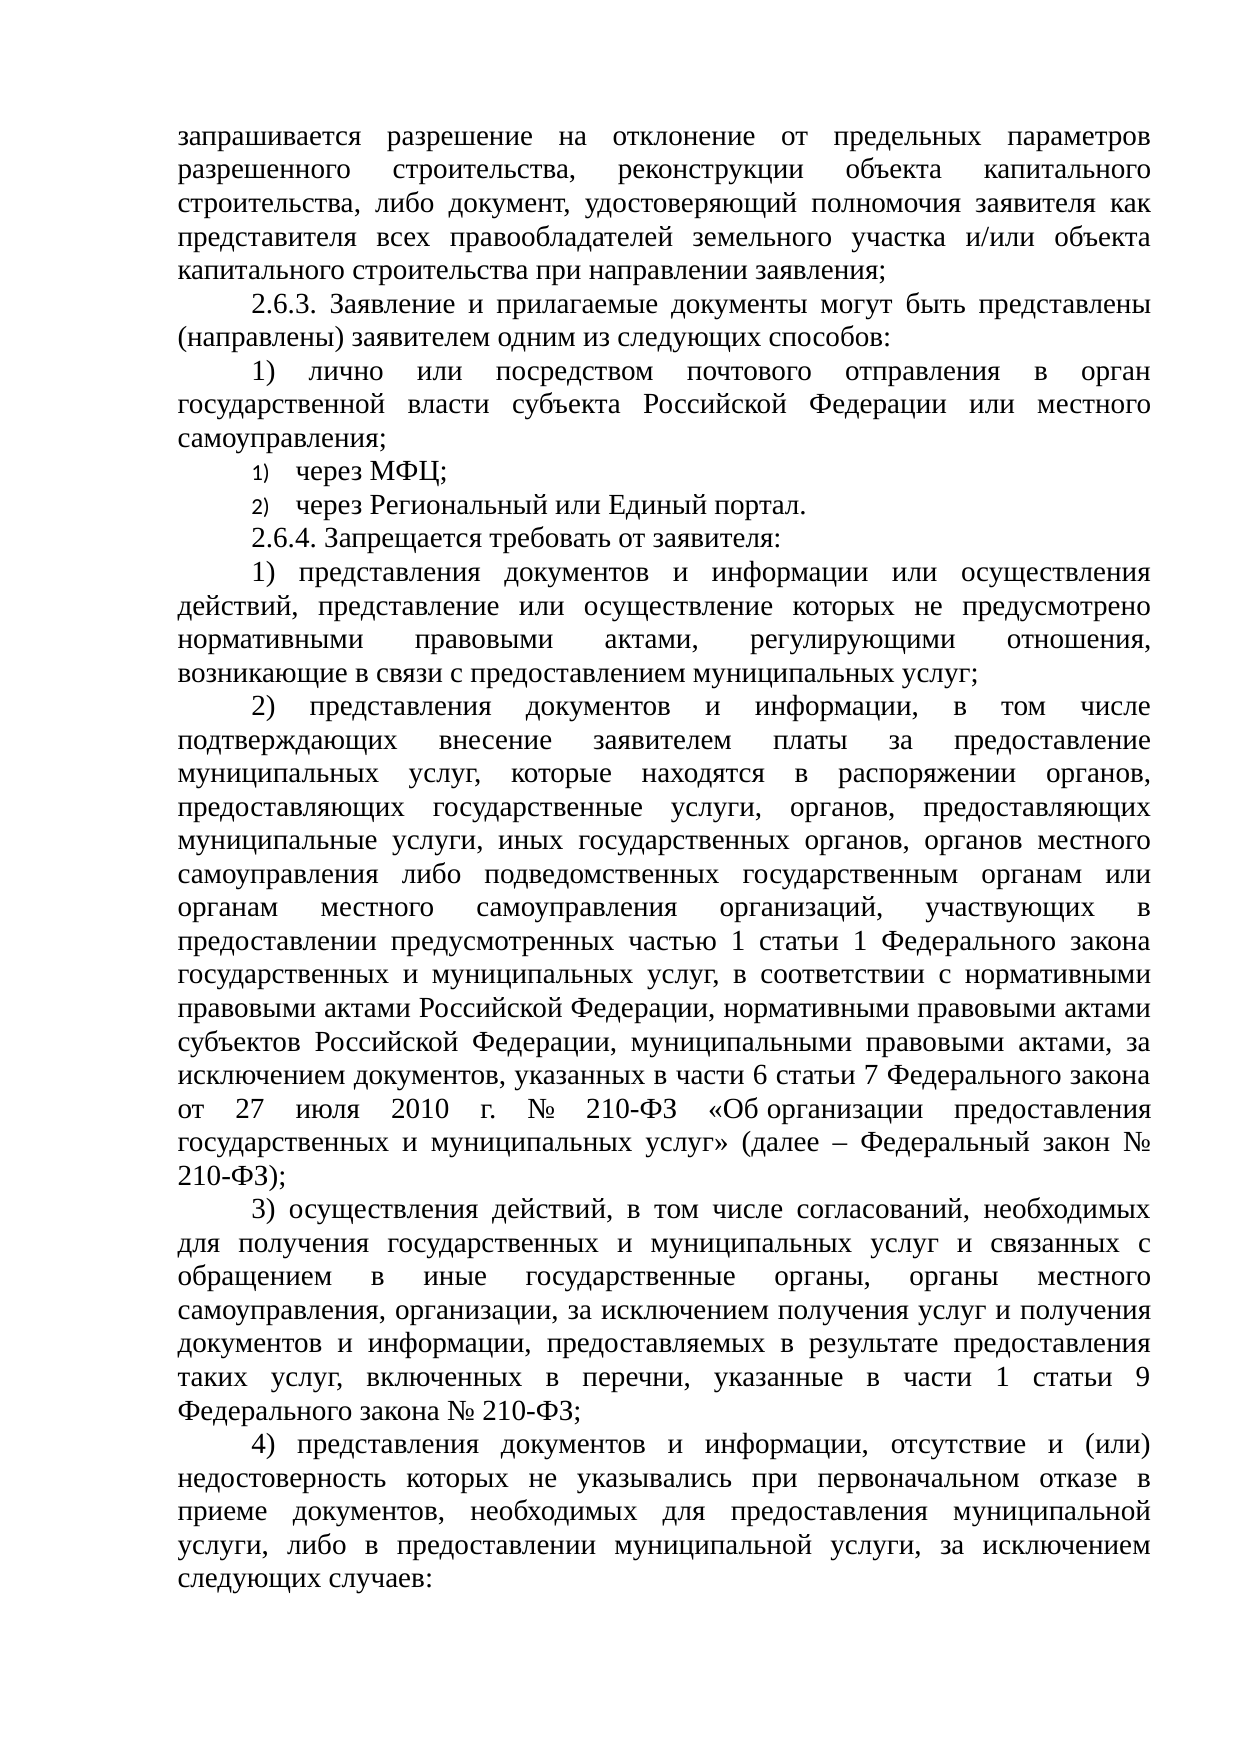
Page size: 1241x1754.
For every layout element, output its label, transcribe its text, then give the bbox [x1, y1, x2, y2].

text 2.6.3. Заявление и прилагаемые документы могут быть представлены (направлены) заявителем одним из следующих способов: [177, 286, 1152, 353]
text 1) представления документов и информации или осуществления действий, представление или осуществление которых не предусмотрено нормативными правовыми актами, регулирующими отношения, возникающие в связи с предоставлением муниципальных услуг; [177, 554, 1152, 688]
text 2.6.4. Запрещается требовать от заявителя: [177, 521, 1152, 554]
text 1) лично или посредством почтового отправления в орган государственной власти субъекта Российской Федерации или местного самоуправления; [177, 353, 1152, 453]
list через МФЦ; [177, 453, 1152, 487]
list через Региональный или Единый портал. [177, 487, 1152, 521]
text 3) осуществления действий, в том числе согласований, необходимых для получения государственных и муниципальных услуг и связанных с обращением в иные государственные органы, органы местного самоуправления, организации, за исключением получения услуг и получения документов и информации, предоставляемых в результате предоставления таких услуг, включенных в перечни, указанные в части 1 статьи 9 Федерального закона № 210-ФЗ; [177, 1191, 1152, 1426]
text 4) представления документов и информации, отсутствие и (или) недостоверность которых не указывались при первоначальном отказе в приеме документов, необходимых для предоставления муниципальной услуги, либо в предоставлении муниципальной услуги, за исключением следующих случаев: [177, 1426, 1152, 1594]
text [177, 118, 1152, 286]
text 2) представления документов и информации, в том числе подтверждающих внесение заявителем платы за предоставление муниципальных услуг, которые находятся в распоряжении органов, предоставляющих государственные услуги, органов, предоставляющих муниципальные услуги, иных государственных органов, органов местного самоуправления либо подведомственных государственным органам или органам местного самоуправления организаций, участвующих в предоставлении предусмотренных частью 1 статьи 1 Федерального закона государственных и муниципальных услуг, в соответствии с нормативными правовыми актами Российской Федерации, нормативными правовыми актами субъектов Российской Федерации, муниципальными правовыми актами, за исключением документов, указанных в части 6 статьи 7 Федерального закона от 27 июля 2010 г. № 210-ФЗ «Об организации предоставления государственных и муниципальных услуг» (далее – Федеральный закон № 210-ФЗ); [177, 688, 1152, 1191]
